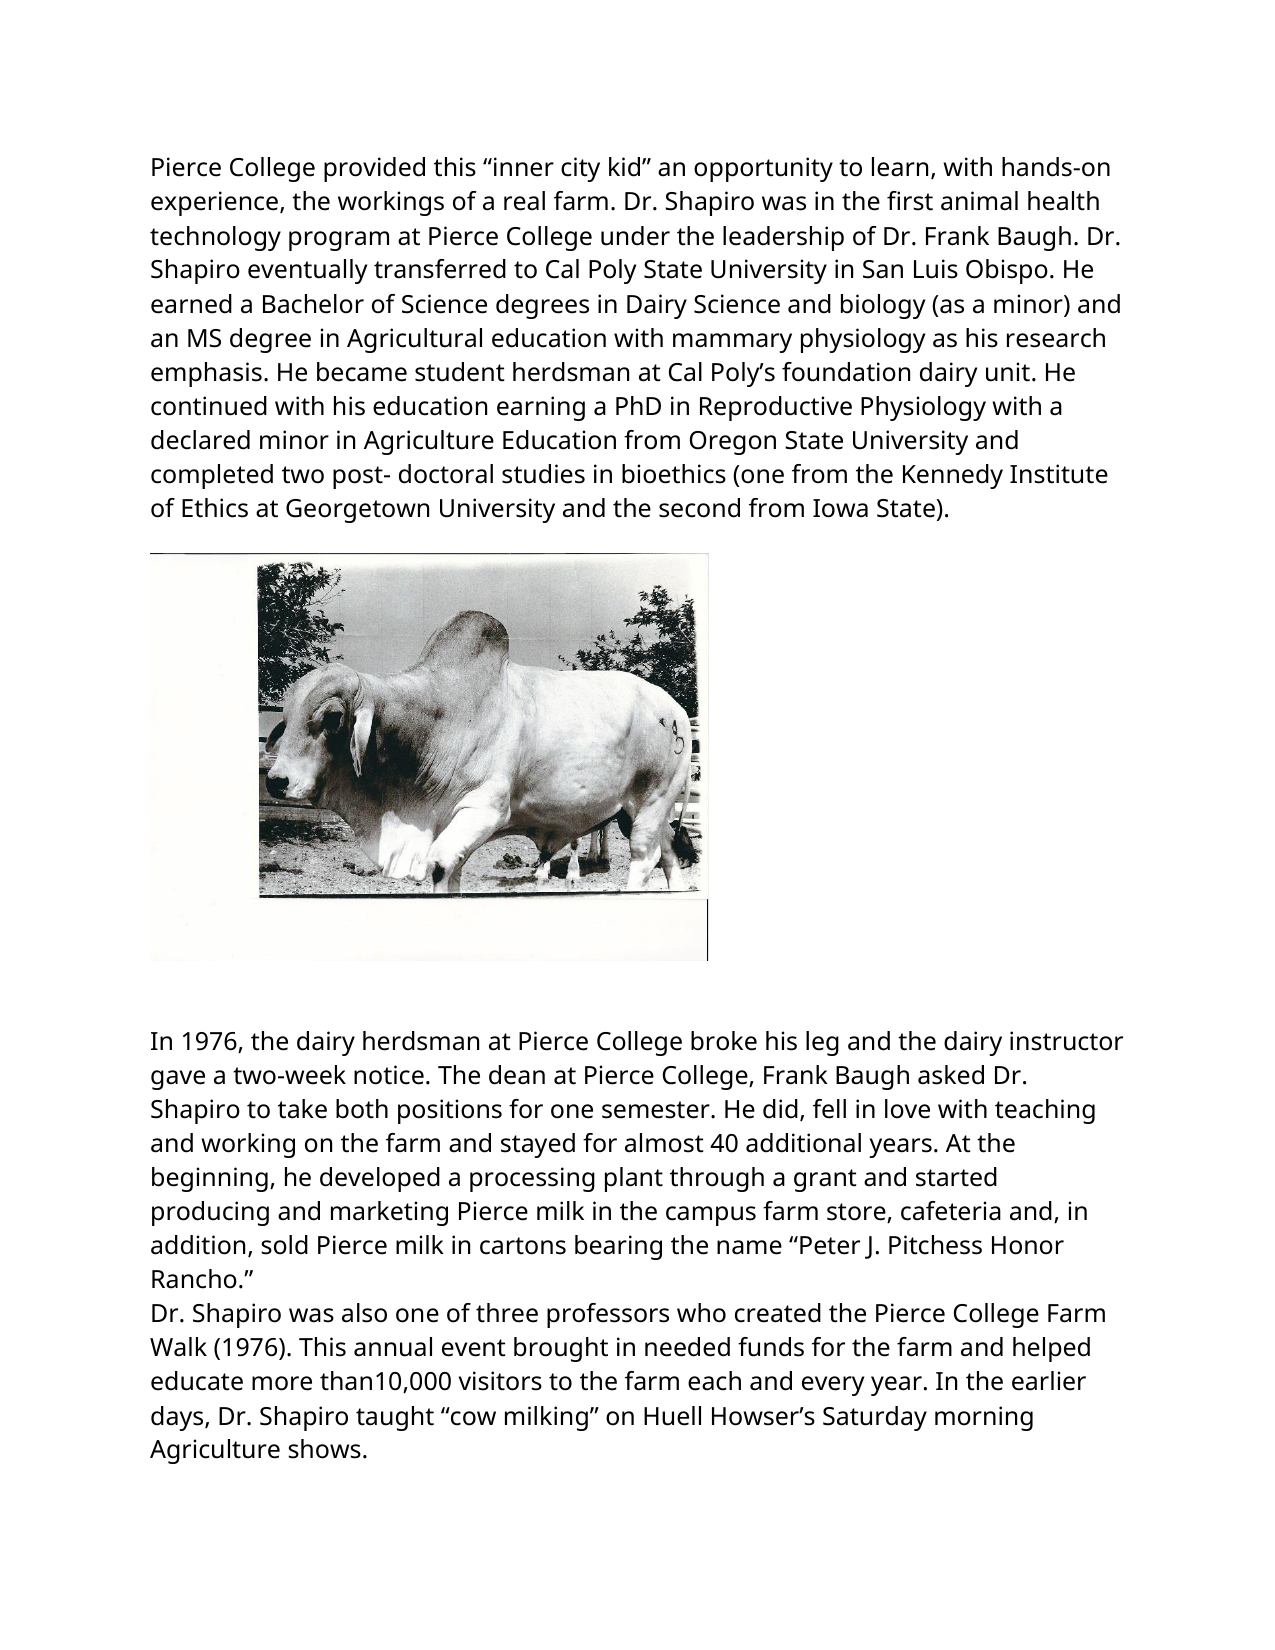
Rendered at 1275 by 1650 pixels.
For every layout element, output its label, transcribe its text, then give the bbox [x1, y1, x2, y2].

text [150, 989, 1125, 1466]
text Pierce College provided this “inner city kid” an opportunity to learn, with hands-on experience, the workings of a real farm. Dr. Shapiro was in the first animal health technology program at Pierce College under the leadership of Dr. Frank Baugh. Dr. Shapiro eventually transferred to Cal Poly State University in San Luis Obispo. He earned a Bachelor of Science degrees in Dairy Science and biology (as a minor) and an MS degree in Agricultural education with mammary physiology as his research emphasis. He became student herdsman at Cal Poly’s foundation dairy unit. He continued with his education earning a PhD in Reproductive Physiology with a declared minor in Agriculture Education from Oregon State University and completed two post- doctoral studies in bioethics (one from the Kennedy Institute of Ethics at Georgetown University and the second from Iowa State). [150, 150, 1125, 525]
picture [150, 553, 709, 961]
